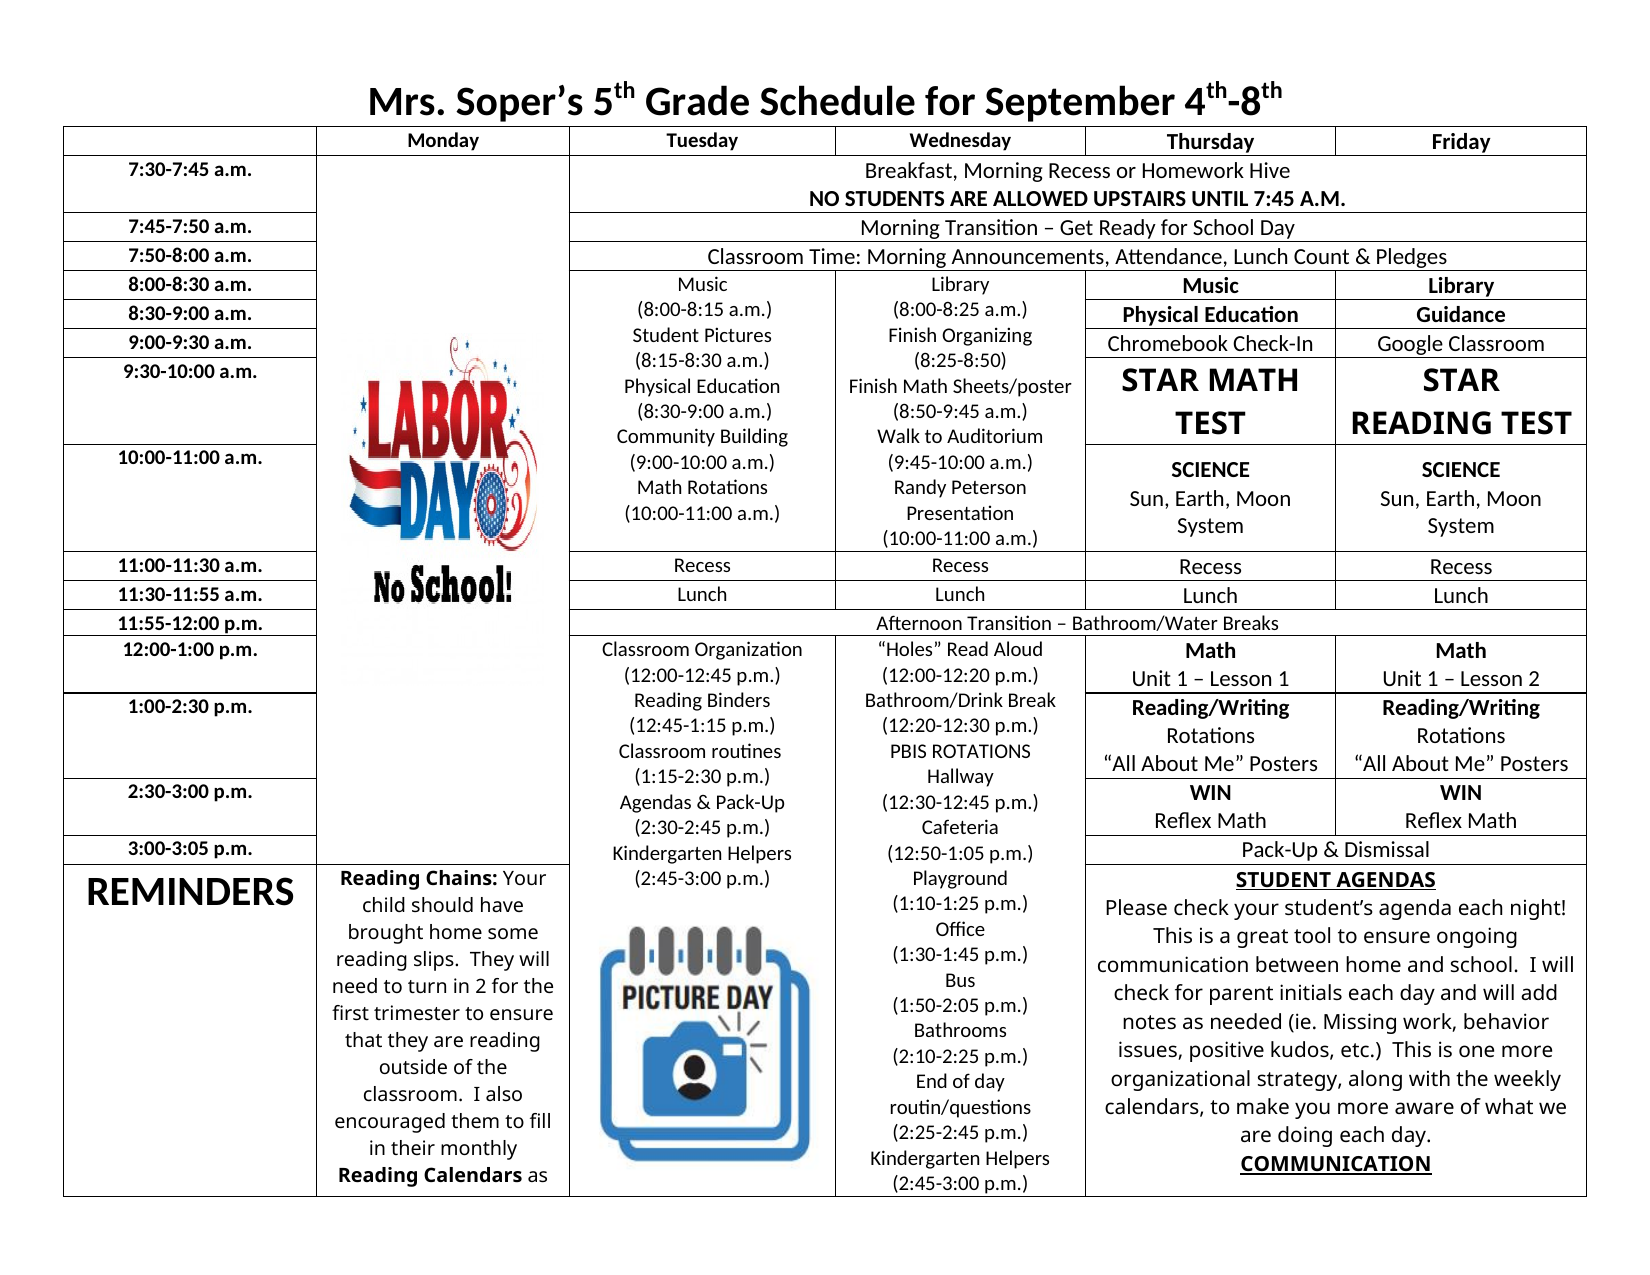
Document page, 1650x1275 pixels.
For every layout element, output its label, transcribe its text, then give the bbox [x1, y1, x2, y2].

table_cell WIN Reflex Math [1336, 779, 1586, 834]
table_cell STAR MATH TEST [1086, 358, 1335, 443]
table_cell Guidance [1336, 300, 1586, 328]
table_cell STAR READING TEST [1336, 358, 1586, 443]
picture [582, 916, 823, 1180]
table_cell Lunch [1086, 581, 1335, 609]
table_header Tuesday [570, 127, 835, 155]
table_cell Morning Transition – Get Ready for School Day [570, 213, 1586, 241]
table_cell [317, 156, 569, 864]
table_cell Lunch [570, 581, 835, 609]
table_cell 11:00-11:30 a.m. [64, 552, 316, 580]
table_cell 12:00-1:00 p.m. [64, 636, 316, 692]
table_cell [317, 865, 569, 1196]
table_cell SCIENCE Sun, Earth, Moon System [1336, 445, 1586, 551]
table_cell Recess [836, 552, 1085, 580]
table_header Monday [317, 127, 569, 155]
table_cell 11:55-12:00 p.m. [64, 610, 316, 635]
picture [341, 333, 545, 686]
table_cell 7:45-7:50 a.m. [64, 213, 316, 241]
table_cell Recess [570, 552, 835, 580]
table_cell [1086, 865, 1586, 1196]
table_cell 9:30-10:00 a.m. [64, 358, 316, 443]
table_cell 3:00-3:05 p.m. [64, 836, 316, 864]
table_cell Physical Education [1086, 300, 1335, 328]
table_cell Lunch [1336, 581, 1586, 609]
table_header Wednesday [836, 127, 1085, 155]
table_cell 10:00-11:00 a.m. [64, 445, 316, 551]
table_cell Pack-Up & Dismissal [1086, 836, 1586, 864]
table_cell Recess [1086, 552, 1335, 580]
table_cell Google Classroom [1336, 329, 1586, 357]
table_cell 8:30-9:00 a.m. [64, 300, 316, 328]
table_cell Classroom Organization (12:00-12:45 p.m.) Reading Binders (12:45-1:15 p.m.) Classroom routines (1:15-2:30 p.m.) Agendas & Pack-Up (2:30-2:45 p.m.) Kindergarten Helpers (2:45-3:00 p.m.) [570, 636, 835, 1196]
table_cell REMINDERS [64, 865, 316, 1196]
table_cell Math Unit 1 – Lesson 2 [1336, 636, 1586, 692]
table_cell Recess [1336, 552, 1586, 580]
table_cell 11:30-11:55 a.m. [64, 581, 316, 609]
table_cell 7:50-8:00 a.m. [64, 242, 316, 270]
text Mrs. Soper’s 5th Grade Schedule for September 4th-8th [75, 75, 1575, 126]
table_cell Math Unit 1 – Lesson 1 [1086, 636, 1335, 692]
table_header Thursday [1086, 127, 1335, 155]
table_cell Library [1336, 271, 1586, 299]
table_cell Lunch [836, 581, 1085, 609]
table_cell 7:30-7:45 a.m. [64, 156, 316, 212]
table_cell Classroom Time: Morning Announcements, Attendance, Lunch Count & Pledges [570, 242, 1586, 270]
table_cell SCIENCE Sun, Earth, Moon System [1086, 445, 1335, 551]
table_header Friday [1336, 127, 1586, 155]
table_cell Reading/Writing Rotations “All About Me” Posters [1336, 694, 1586, 777]
table_cell Afternoon Transition – Bathroom/Water Breaks [570, 610, 1586, 635]
table_cell WIN Reflex Math [1086, 779, 1335, 834]
table_header [64, 127, 316, 155]
table_cell 1:00-2:30 p.m. [64, 694, 316, 777]
table_cell Reading/Writing Rotations “All About Me” Posters [1086, 694, 1335, 777]
table_cell 2:30-3:00 p.m. [64, 779, 316, 834]
table_cell Music (8:00-8:15 a.m.) Student Pictures (8:15-8:30 a.m.) Physical Education (8:30-9:00 a.m.) Community Building (9:00-10:00 a.m.) Math Rotations (10:00-11:00 a.m.) [570, 271, 835, 551]
table_cell Chromebook Check-In [1086, 329, 1335, 357]
table_cell 9:00-9:30 a.m. [64, 329, 316, 357]
table_cell “Holes” Read Aloud (12:00-12:20 p.m.) Bathroom/Drink Break (12:20-12:30 p.m.) PBIS ROTATIONS Hallway (12:30-12:45 p.m.) Cafeteria (12:50-1:05 p.m.) Playground (1:10-1:25 p.m.) Office (1:30-1:45 p.m.) Bus (1:50-2:05 p.m.) Bathrooms (2:10-2:25 p.m.) End of day routin/questions (2:25-2:45 p.m.) Kindergarten Helpers (2:45-3:00 p.m.) [836, 636, 1085, 1196]
table_cell Library (8:00-8:25 a.m.) Finish Organizing (8:25-8:50) Finish Math Sheets/poster (8:50-9:45 a.m.) Walk to Auditorium (9:45-10:00 a.m.) Randy Peterson Presentation (10:00-11:00 a.m.) [836, 271, 1085, 551]
table_cell 8:00-8:30 a.m. [64, 271, 316, 299]
table_cell Music [1086, 271, 1335, 299]
table_cell Breakfast, Morning Recess or Homework Hive NO STUDENTS ARE ALLOWED UPSTAIRS UNTIL 7:45 A.M. [570, 156, 1586, 212]
